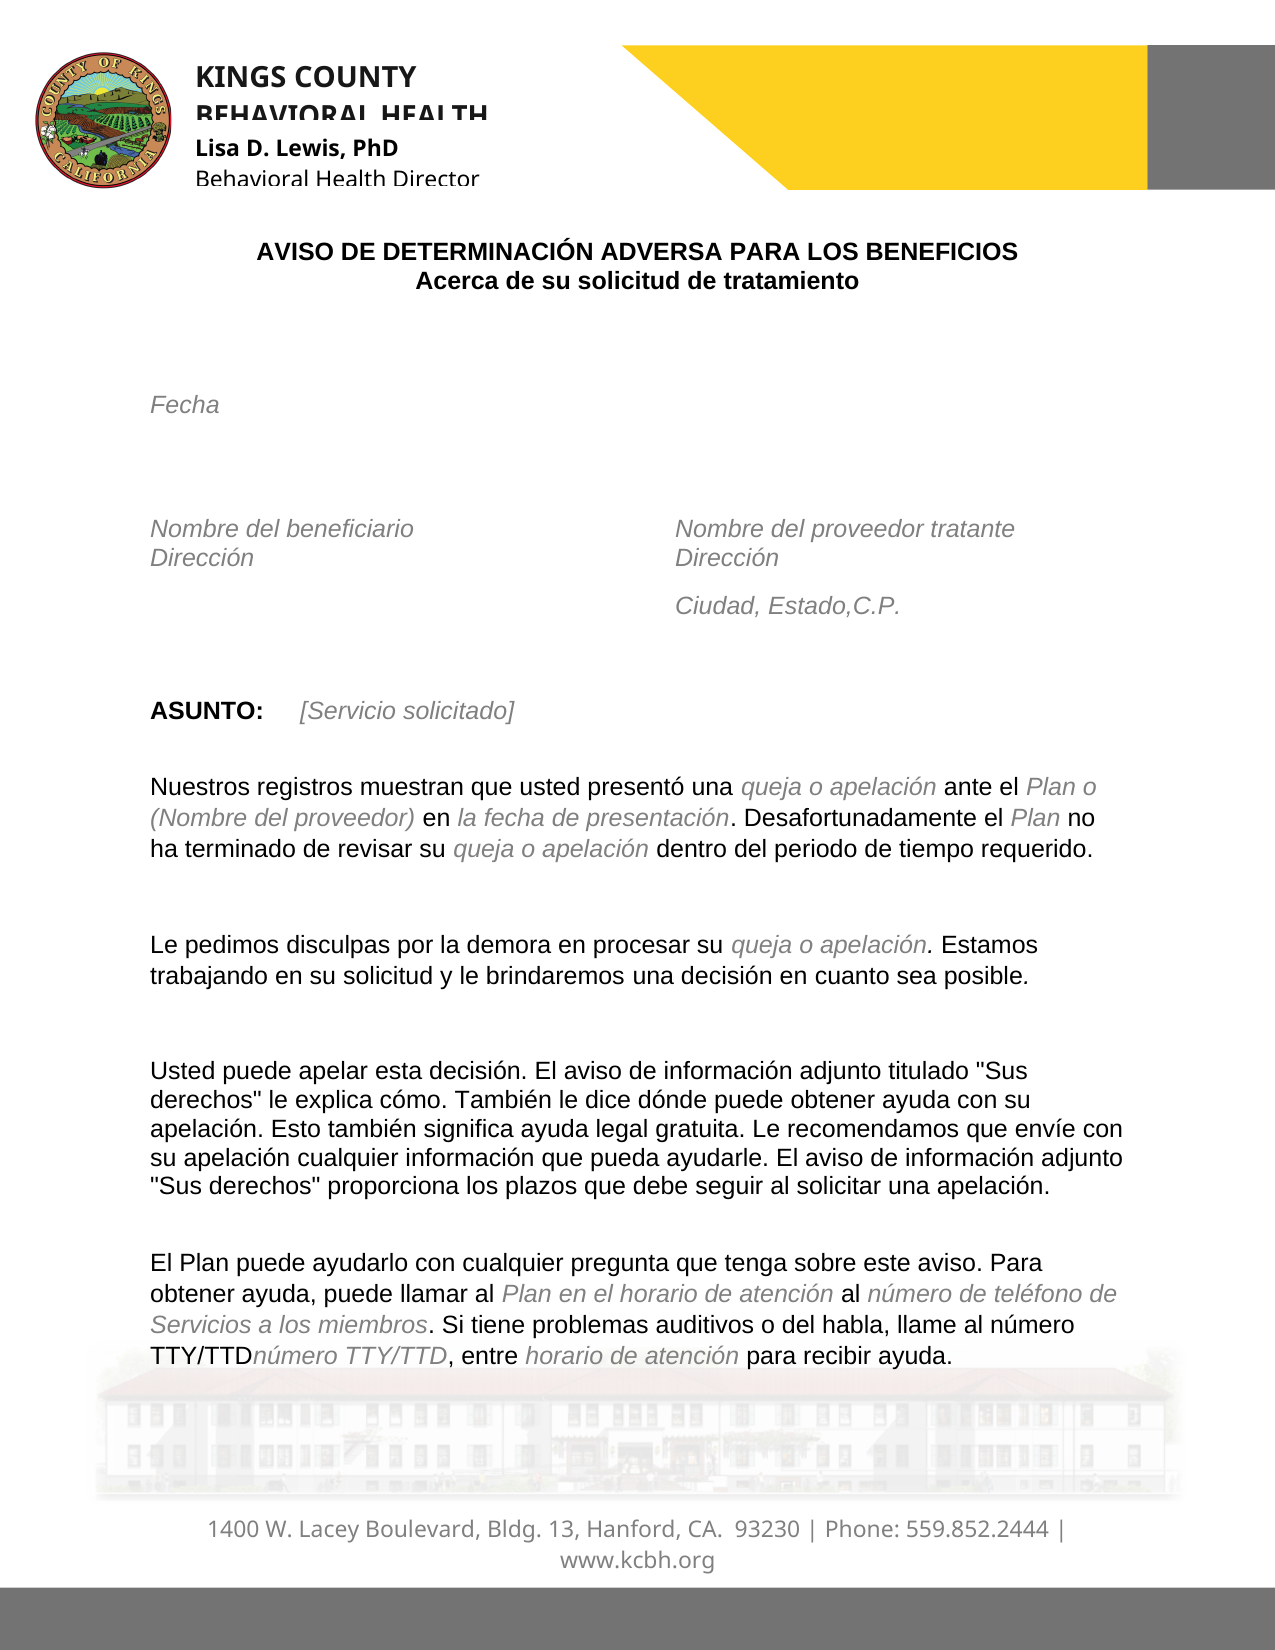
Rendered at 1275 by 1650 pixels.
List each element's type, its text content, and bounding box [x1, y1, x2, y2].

text Dirección Dirección [150, 543, 1125, 572]
picture [78, 1334, 1195, 1504]
text Usted puede apelar esta decisión. El aviso de información adjunto titulado "Sus derechos" le explica cómo. También le dice dónde puede obtener ayuda con su apelación. Esto también significa ayuda legal gratuita. Le recomendamos que envíe con su apelación cualquier información que pueda ayudarle. El aviso de información adjunto "Sus derechos" proporciona los plazos que debe seguir al solicitar una apelación. [150, 1056, 1125, 1200]
subtitle ASUNTO: [Servicio solicitado] [150, 696, 1125, 725]
picture [34, 52, 172, 189]
text Le pedimos disculpas por la demora en procesar su queja o apelación. Estamos trabajando en su solicitud y le brindaremos una decisión en cuanto sea posible. [150, 930, 1125, 990]
subtitle AVISO DE DETERMINACIÓN ADVERSA PARA LOS BENEFICIOS [150, 237, 1125, 266]
subtitle Acerca de su solicitud de tratamiento [150, 266, 1125, 295]
text El Plan puede ayudarlo con cualquier pregunta que tenga sobre este aviso. Para obtener ayuda, puede llamar al Plan en el horario de atención al número de teléfono de Servicios a los miembros. Si tiene problemas auditivos o del habla, llame al número TTY/TTDnúmero TTY/TTD, entre horario de atención para recibir ayuda. [150, 1248, 1125, 1370]
text Nuestros registros muestran que usted presentó una queja o apelación ante el Plan o (Nombre del proveedor) en la fecha de presentación. Desafortunadamente el Plan no ha terminado de revisar su queja o apelación dentro del periodo de tiempo requerido. [150, 772, 1125, 863]
subtitle Fecha [150, 390, 1125, 419]
subtitle Nombre del beneficiario Nombre del proveedor tratante [150, 514, 1125, 543]
text Ciudad, Estado,C.P. [150, 591, 1125, 619]
